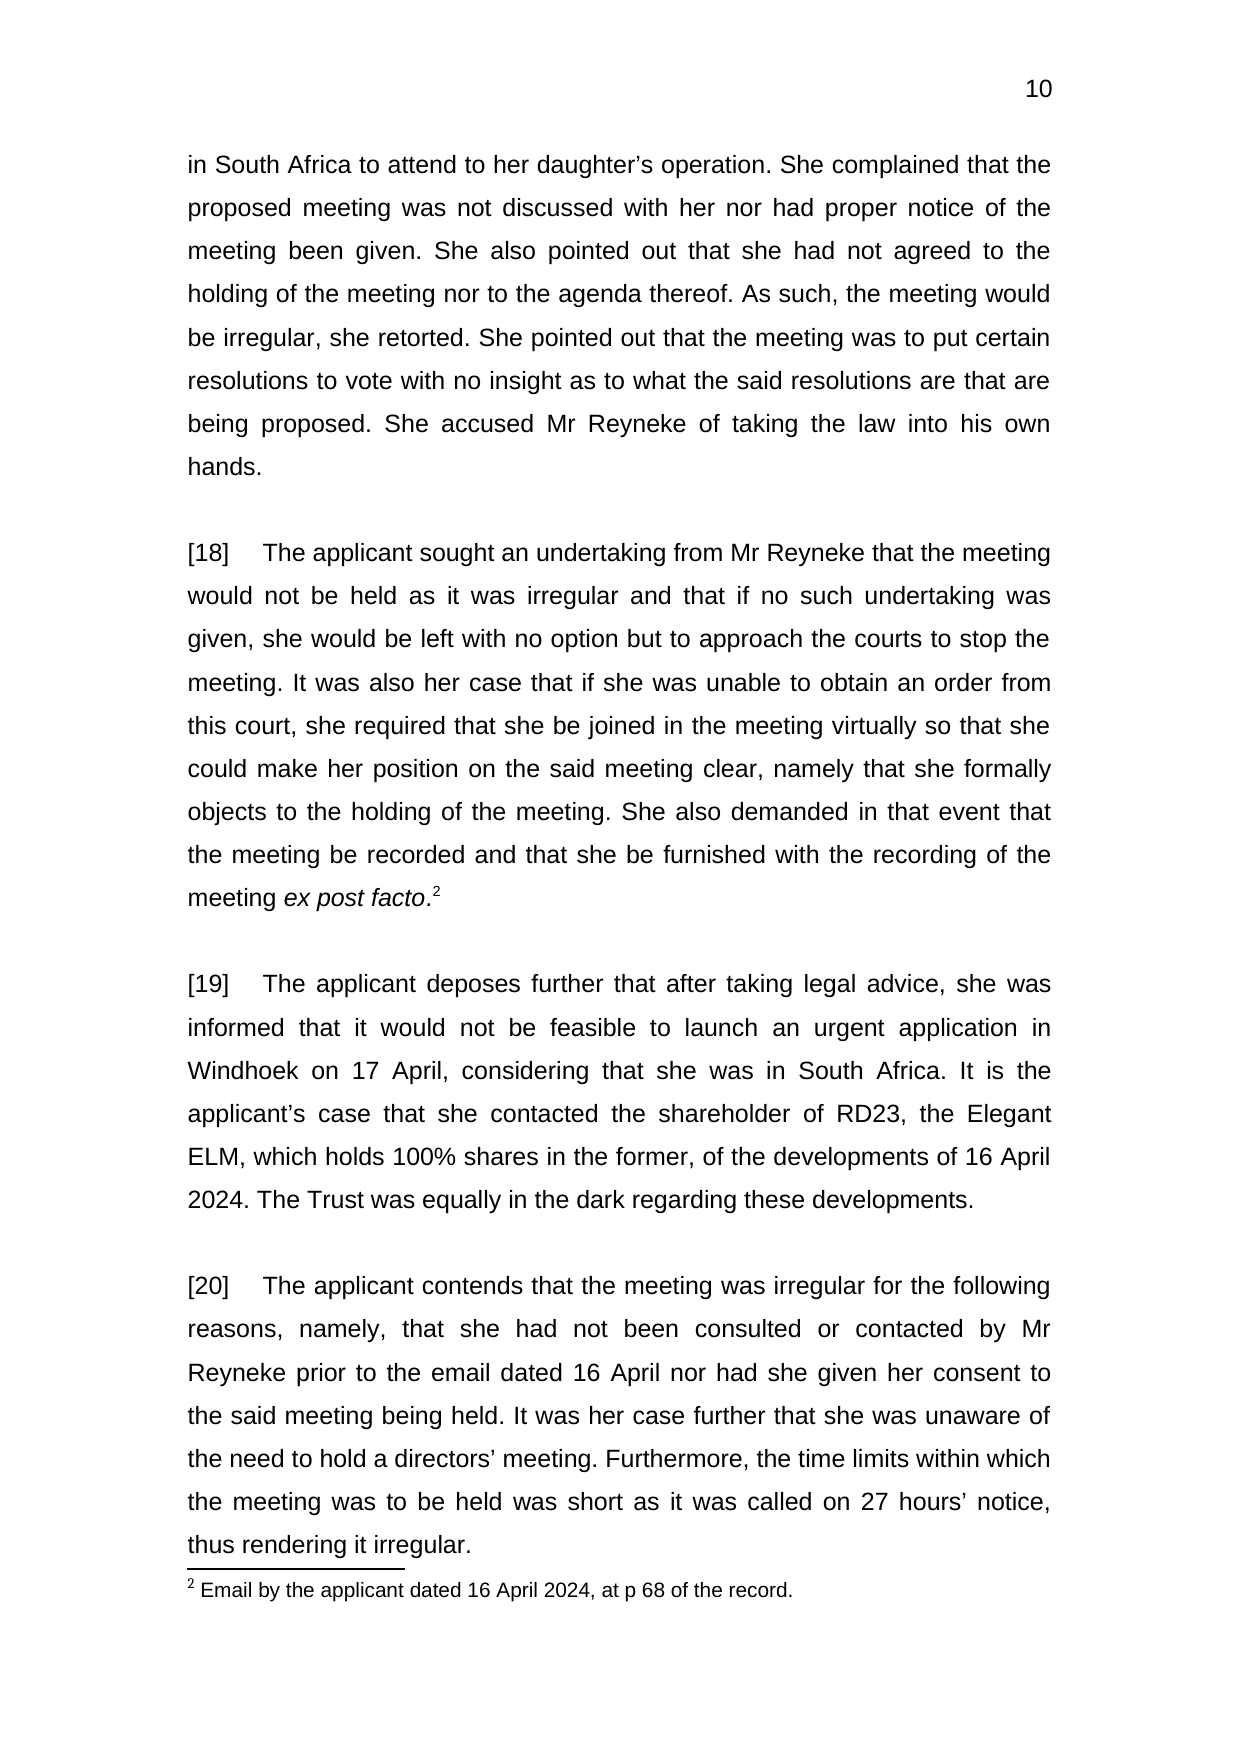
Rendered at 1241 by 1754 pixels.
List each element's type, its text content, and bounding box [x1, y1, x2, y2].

text [20] The applicant contends that the meeting was irregular for the following reasons, namely, that she had not been consulted or contacted by Mr Reyneke prior to the email dated 16 April nor had she given her consent to the said meeting being held. It was her case further that she was unaware of the need to hold a directors’ meeting. Furthermore, the time limits within which the meeting was to be held was short as it was called on 27 hours’ notice, thus rendering it irregular. [187, 1271, 1053, 1559]
text [18] The applicant sought an undertaking from Mr Reyneke that the meeting would not be held as it was irregular and that if no such undertaking was given, she would be left with no option but to approach the courts to stop the meeting. It was also her case that if she was unable to obtain an order from this court, she required that she be joined in the meeting virtually so that she could make her position on the said meeting clear, namely that she formally objects to the holding of the meeting. She also demanded in that event that the meeting be recorded and that she be furnished with the recording of the meeting ex post facto. [187, 538, 1053, 912]
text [187, 150, 1053, 481]
text [19] The applicant deposes further that after taking legal advice, she was informed that it would not be feasible to launch an urgent application in Windhoek on 17 April, considering that she was in South Africa. It is the applicant’s case that she contacted the shareholder of RD23, the Elegant ELM, which holds 100% shares in the former, of the developments of 16 April 2024. The Trust was equally in the dark regarding these developments. [187, 969, 1053, 1214]
